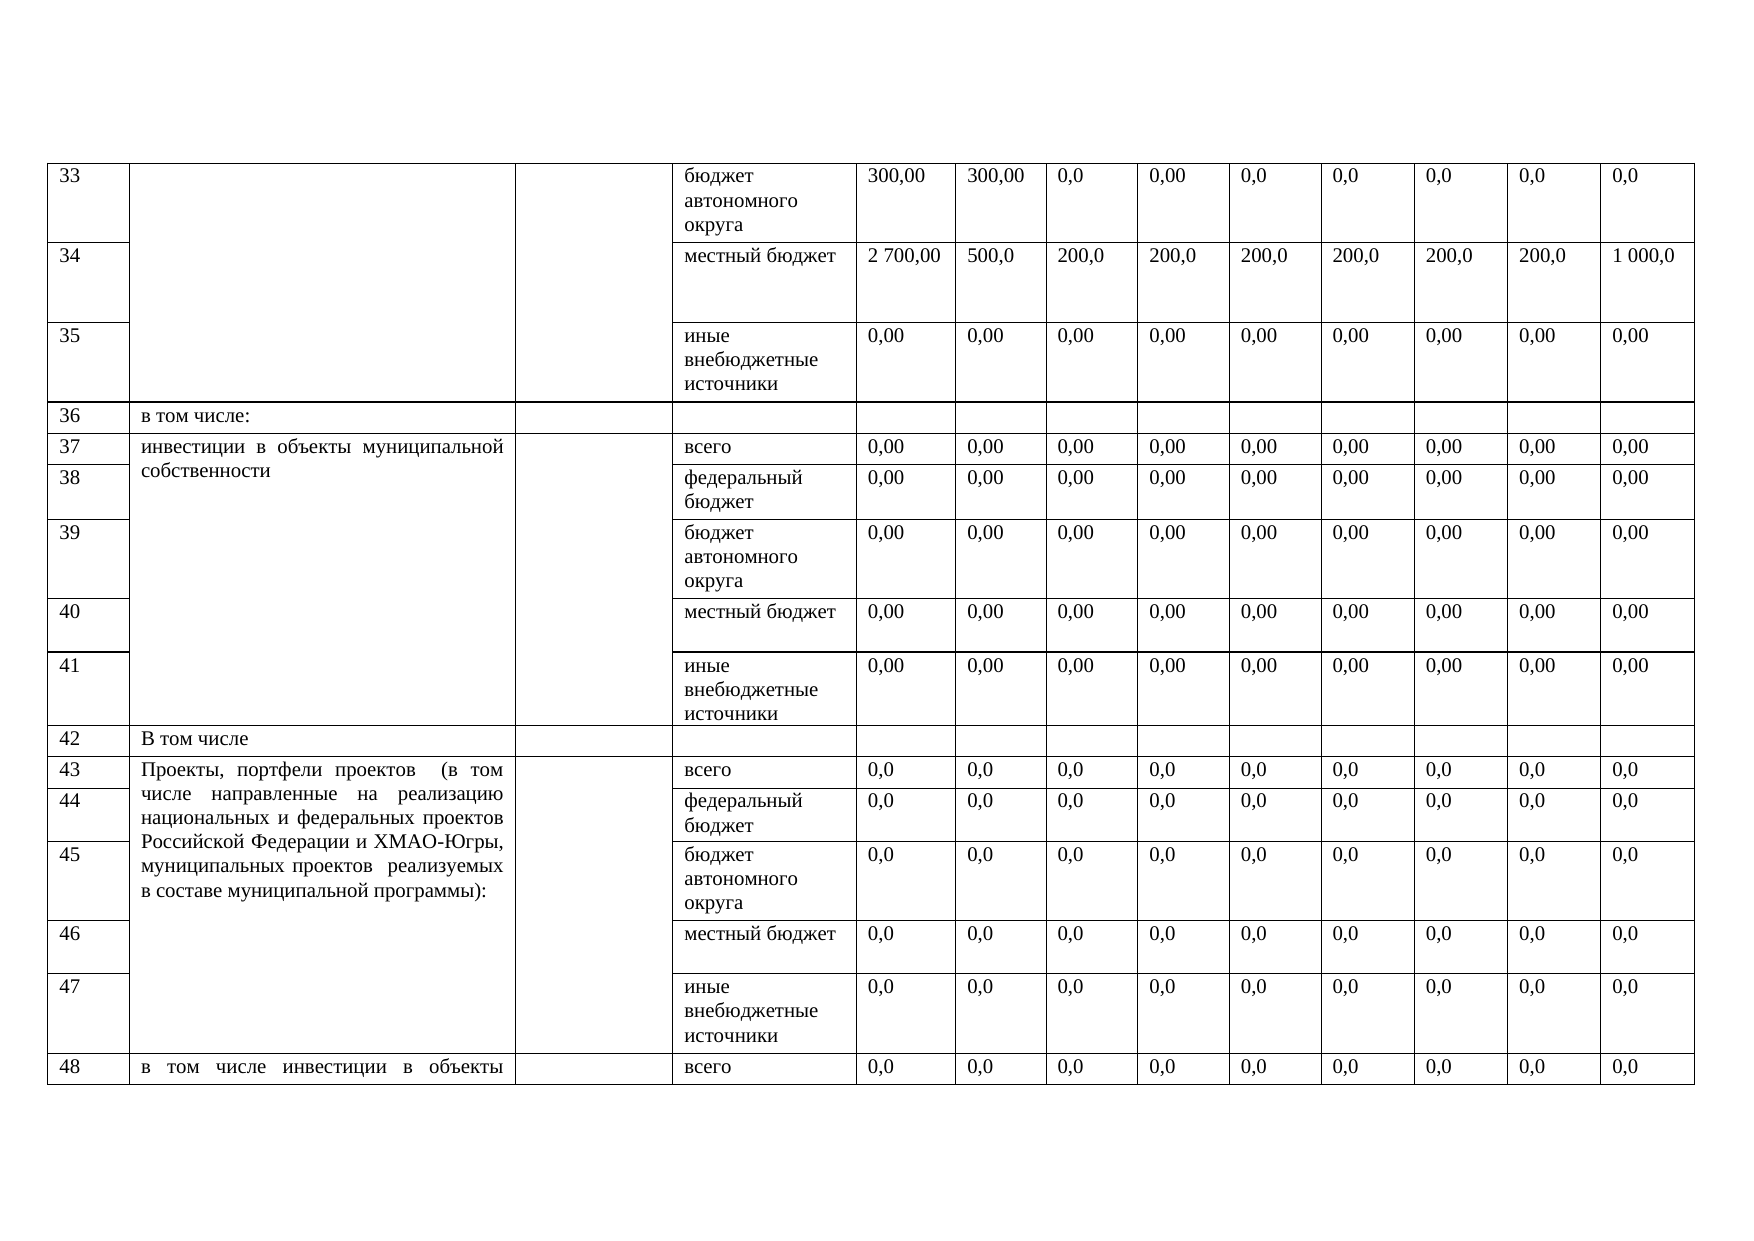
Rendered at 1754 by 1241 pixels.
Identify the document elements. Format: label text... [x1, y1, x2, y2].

table_cell 0,00 [1047, 323, 1137, 401]
table_cell 0,00 [1138, 434, 1229, 464]
table_cell 45 [48, 842, 129, 920]
table_cell [857, 726, 955, 756]
table_cell 0,0 [1601, 921, 1694, 973]
table_cell 0,00 [1508, 434, 1600, 464]
table_cell 0,0 [1047, 921, 1137, 973]
table_cell [857, 403, 955, 433]
table_cell Проекты, портфели проектов (в том числе направленные на реализацию национальных и федеральных проектов Российской Федерации и ХМАО-Югры, муниципальных проектов реализуемых в составе муниципальной программы): [130, 757, 515, 1053]
table_cell 0,0 [1047, 164, 1137, 242]
table_cell [1138, 403, 1229, 433]
table_cell 0,0 [1230, 1054, 1321, 1084]
table_cell иные внебюджетные источники [673, 974, 856, 1053]
table_cell 42 [48, 726, 129, 756]
table_cell 0,00 [1601, 465, 1694, 519]
table_cell [1508, 726, 1600, 756]
table_cell 0,0 [1322, 789, 1414, 841]
table_cell 0,00 [1230, 520, 1321, 598]
table_cell [1601, 726, 1694, 756]
table_cell 2 700,00 [857, 243, 955, 322]
table_cell 0,0 [1322, 974, 1414, 1053]
table_cell 0,00 [1230, 653, 1321, 725]
table_cell 0,00 [1322, 323, 1414, 401]
table_cell 0,00 [1508, 520, 1600, 598]
table_cell 0,00 [1415, 434, 1507, 464]
table_cell 200,0 [1322, 243, 1414, 322]
table_cell 0,0 [1230, 974, 1321, 1053]
table_cell всего [673, 757, 856, 787]
table_cell 0,0 [1508, 921, 1600, 973]
table_cell инвестиции в объекты муниципальной собственности [130, 434, 515, 725]
table_cell 0,0 [1322, 921, 1414, 973]
table_cell 0,0 [1138, 974, 1229, 1053]
table_cell 0,00 [1138, 164, 1229, 242]
table_cell 33 [48, 164, 129, 242]
table_cell 0,0 [1047, 1054, 1137, 1084]
table_cell [1138, 726, 1229, 756]
table_cell 0,0 [1601, 757, 1694, 787]
table_cell 0,00 [1508, 599, 1600, 651]
table_cell 0,0 [1230, 757, 1321, 787]
table_cell [1047, 726, 1137, 756]
table_cell 0,0 [857, 789, 955, 841]
table_cell 0,0 [857, 921, 955, 973]
table_cell 0,00 [956, 465, 1046, 519]
table_cell 0,00 [1601, 323, 1694, 401]
table_cell местный бюджет [673, 243, 856, 322]
table_cell 0,0 [1601, 974, 1694, 1053]
table_cell 0,00 [1138, 599, 1229, 651]
table_cell 0,0 [1230, 842, 1321, 920]
table_cell [516, 757, 672, 1053]
table_cell 0,0 [1138, 1054, 1229, 1084]
table_cell 0,00 [1047, 520, 1137, 598]
table_cell 500,0 [956, 243, 1046, 322]
table_cell В том числе [130, 726, 515, 756]
table_cell 0,00 [1138, 465, 1229, 519]
table_cell 0,0 [1415, 164, 1507, 242]
table_cell 0,00 [857, 434, 955, 464]
table_cell 41 [48, 653, 129, 725]
table_cell 0,0 [1508, 842, 1600, 920]
table_cell 0,0 [1508, 757, 1600, 787]
table_cell 0,0 [1415, 757, 1507, 787]
table_cell 0,0 [1508, 1054, 1600, 1084]
table_cell 0,0 [857, 974, 955, 1053]
table_cell 0,00 [956, 434, 1046, 464]
table_cell 0,00 [1508, 653, 1600, 725]
table_cell 0,00 [1322, 465, 1414, 519]
table_cell федеральный бюджет [673, 789, 856, 841]
table_cell всего [673, 434, 856, 464]
table_cell [1322, 726, 1414, 756]
table_cell 200,0 [1508, 243, 1600, 322]
table_cell 0,00 [1322, 520, 1414, 598]
table_cell 0,00 [1601, 653, 1694, 725]
table_cell 0,00 [1322, 653, 1414, 725]
table_cell 43 [48, 757, 129, 787]
table_cell 34 [48, 243, 129, 322]
table_cell 200,0 [1230, 243, 1321, 322]
table_cell 0,0 [1047, 974, 1137, 1053]
table_cell 0,0 [1601, 789, 1694, 841]
table_cell 0,00 [1138, 323, 1229, 401]
table_cell 0,0 [1230, 789, 1321, 841]
table_cell 0,00 [857, 653, 955, 725]
table_cell 0,00 [1322, 434, 1414, 464]
table_cell 0,0 [1047, 842, 1137, 920]
table_cell [673, 403, 856, 433]
table_cell 44 [48, 789, 129, 841]
table_cell 0,0 [1230, 921, 1321, 973]
table_cell 0,0 [1322, 842, 1414, 920]
table_cell 0,0 [956, 974, 1046, 1053]
table_cell 0,0 [1322, 1054, 1414, 1084]
table_cell 0,0 [956, 757, 1046, 787]
table_cell 0,0 [1322, 164, 1414, 242]
table_cell 0,0 [956, 1054, 1046, 1084]
table_cell 0,00 [1415, 465, 1507, 519]
table_cell 0,00 [1322, 599, 1414, 651]
table_cell 0,0 [1322, 757, 1414, 787]
table_cell 0,00 [1415, 599, 1507, 651]
table_cell 0,0 [857, 842, 955, 920]
table_cell [1230, 726, 1321, 756]
table_cell [956, 726, 1046, 756]
table_cell 0,0 [1415, 921, 1507, 973]
table_cell иные внебюджетные источники [673, 653, 856, 725]
table_cell 37 [48, 434, 129, 464]
table_cell 0,00 [1508, 323, 1600, 401]
table_cell 0,0 [1415, 789, 1507, 841]
table_cell 0,00 [857, 520, 955, 598]
table_cell 0,0 [1601, 164, 1694, 242]
table_cell 0,00 [1230, 465, 1321, 519]
table_cell 48 [48, 1054, 129, 1084]
table_cell 0,00 [956, 653, 1046, 725]
table_cell иные внебюджетные источники [673, 323, 856, 401]
table_cell 0,0 [1138, 921, 1229, 973]
table_cell 0,00 [1138, 653, 1229, 725]
table_cell 0,00 [1230, 599, 1321, 651]
table_cell 0,0 [857, 757, 955, 787]
table_cell 0,00 [1415, 653, 1507, 725]
table_cell [1322, 403, 1414, 433]
table_cell местный бюджет [673, 921, 856, 973]
table_cell 300,00 [857, 164, 955, 242]
table_cell [516, 726, 672, 756]
table_cell 0,0 [956, 789, 1046, 841]
table_cell 0,0 [1415, 1054, 1507, 1084]
table_cell 0,00 [1047, 599, 1137, 651]
table_cell 0,00 [857, 465, 955, 519]
table_cell 39 [48, 520, 129, 598]
table_cell 0,0 [1230, 164, 1321, 242]
table_cell 0,00 [1230, 434, 1321, 464]
table_cell 200,0 [1047, 243, 1137, 322]
table_cell 47 [48, 974, 129, 1053]
table_cell 0,00 [1508, 465, 1600, 519]
table_cell 0,00 [956, 520, 1046, 598]
table_cell 0,00 [857, 323, 955, 401]
table_cell [1415, 726, 1507, 756]
table_cell бюджет автономного округа [673, 520, 856, 598]
table_cell [516, 434, 672, 725]
table_cell 1 000,0 [1601, 243, 1694, 322]
table_cell 0,00 [1415, 520, 1507, 598]
table_cell [1508, 403, 1600, 433]
table_cell 46 [48, 921, 129, 973]
table_cell 0,0 [1047, 757, 1137, 787]
table_cell 0,0 [956, 921, 1046, 973]
table_cell в том числе: [130, 403, 515, 433]
table_cell 0,00 [1601, 599, 1694, 651]
table_cell 0,0 [1508, 164, 1600, 242]
table_cell 0,00 [857, 599, 955, 651]
table_cell [1047, 403, 1137, 433]
table_cell 38 [48, 465, 129, 519]
table_cell всего [673, 1054, 856, 1084]
table_cell 300,00 [956, 164, 1046, 242]
table_cell 0,0 [857, 1054, 955, 1084]
table_cell бюджет автономного округа [673, 842, 856, 920]
table_cell 0,00 [1138, 520, 1229, 598]
table_cell 0,0 [1601, 842, 1694, 920]
table_cell 0,0 [1508, 974, 1600, 1053]
table_cell 0,00 [1047, 465, 1137, 519]
table_cell [1230, 403, 1321, 433]
table_cell 0,00 [956, 599, 1046, 651]
table_cell 0,00 [1415, 323, 1507, 401]
table_cell [956, 403, 1046, 433]
table_cell 0,00 [1230, 323, 1321, 401]
table_cell 0,0 [1508, 789, 1600, 841]
table_cell 0,00 [956, 323, 1046, 401]
table_cell 0,00 [1601, 520, 1694, 598]
table_cell 0,0 [1415, 842, 1507, 920]
table_cell [516, 403, 672, 433]
table_cell 35 [48, 323, 129, 401]
table_cell 0,0 [1415, 974, 1507, 1053]
table_cell 0,0 [1138, 789, 1229, 841]
table_cell 40 [48, 599, 129, 651]
table_cell 0,00 [1601, 434, 1694, 464]
table_cell 0,00 [1047, 653, 1137, 725]
table_cell [1601, 403, 1694, 433]
table_cell местный бюджет [673, 599, 856, 651]
table_cell [516, 1054, 672, 1084]
table_cell 200,0 [1415, 243, 1507, 322]
table_cell [673, 726, 856, 756]
table_cell 0,0 [956, 842, 1046, 920]
table_cell бюджет автономного округа [673, 164, 856, 242]
table_cell 0,00 [1047, 434, 1137, 464]
table_cell 0,0 [1601, 1054, 1694, 1084]
table_cell 0,0 [1138, 842, 1229, 920]
table_cell 36 [48, 403, 129, 433]
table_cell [130, 1054, 515, 1084]
table_cell 0,0 [1047, 789, 1137, 841]
table_cell 200,0 [1138, 243, 1229, 322]
table_cell [1415, 403, 1507, 433]
table_cell федеральный бюджет [673, 465, 856, 519]
table_cell 0,0 [1138, 757, 1229, 787]
